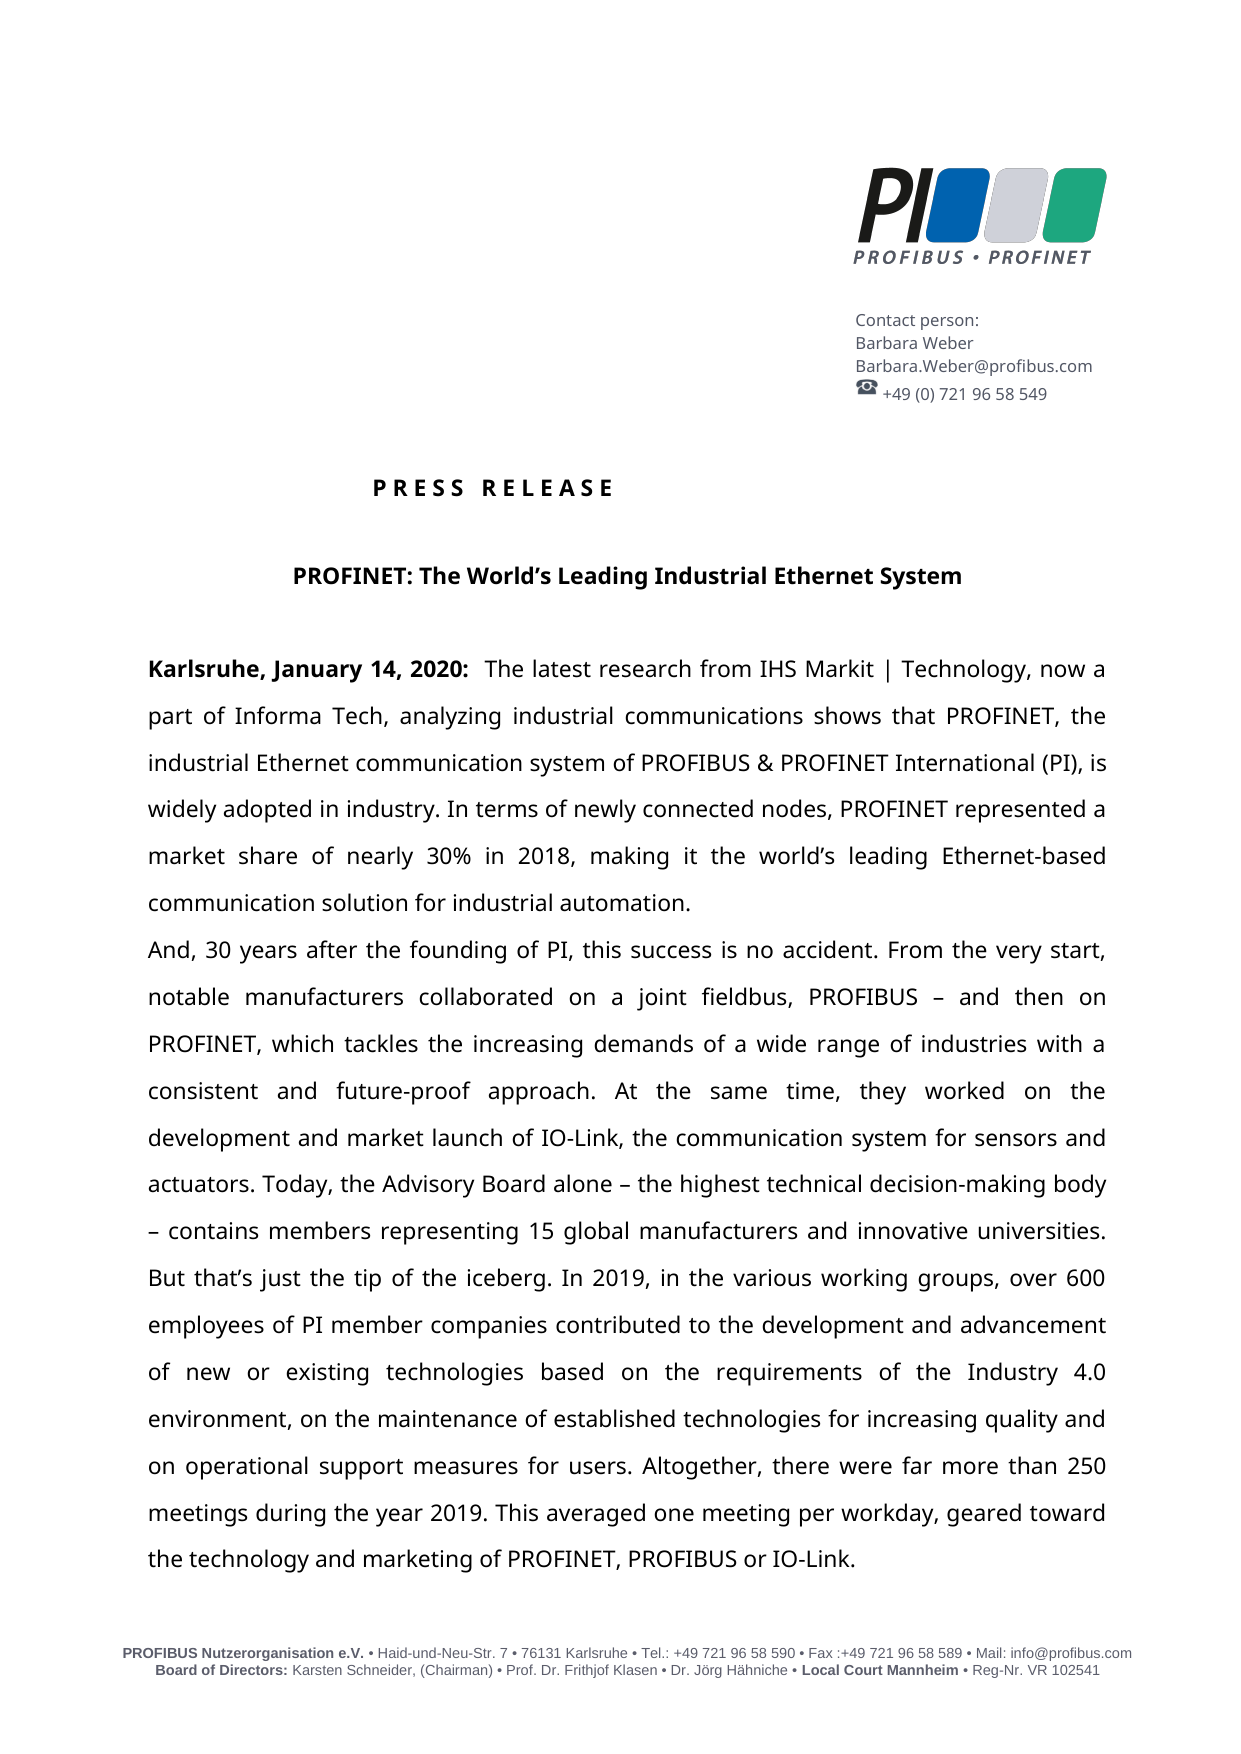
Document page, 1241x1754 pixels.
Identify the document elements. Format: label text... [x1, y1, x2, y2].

picture [855, 378, 879, 395]
text Karlsruhe, January 14, 2020: The latest research from IHS Markit | Technology, now a part of Informa Tech, analyzing industrial communications shows that PROFINET, the industrial Ethernet communication system of PROFIBUS & PROFINET International (PI), is widely adopted in industry. In terms of newly connected nodes, PROFINET represented a market share of nearly 30% in 2018, making it the world’s leading Ethernet-based communication solution for industrial automation. [148, 653, 1107, 918]
text And, 30 years after the founding of PI, this success is no accident. From the very start, notable manufacturers collaborated on a joint fieldbus, PROFIBUS – and then on PROFINET, which tackles the increasing demands of a wide range of industries with a consistent and future-proof approach. At the same time, they worked on the development and market launch of IO-Link, the communication system for sensors and actuators. Today, the Advisory Board alone – the highest technical decision-making body – contains members representing 15 global manufacturers and innovative universities. But that’s just the tip of the iceberg. In 2019, in the various working groups, over 600 employees of PI member companies contributed to the development and advancement of new or existing technologies based on the requirements of the Industry 4.0 environment, on the maintenance of established technologies for increasing quality and on operational support measures for users. Altogether, there were far more than 250 meetings during the year 2019. This averaged one meeting per workday, geared toward the technology and marketing of PROFINET, PROFIBUS or IO-Link. [148, 934, 1107, 1574]
subtitle PROFINET: The World’s Leading Industrial Ethernet System [148, 560, 1107, 591]
text P R E S S R E L E A S E [148, 472, 1107, 503]
picture [850, 163, 1110, 270]
